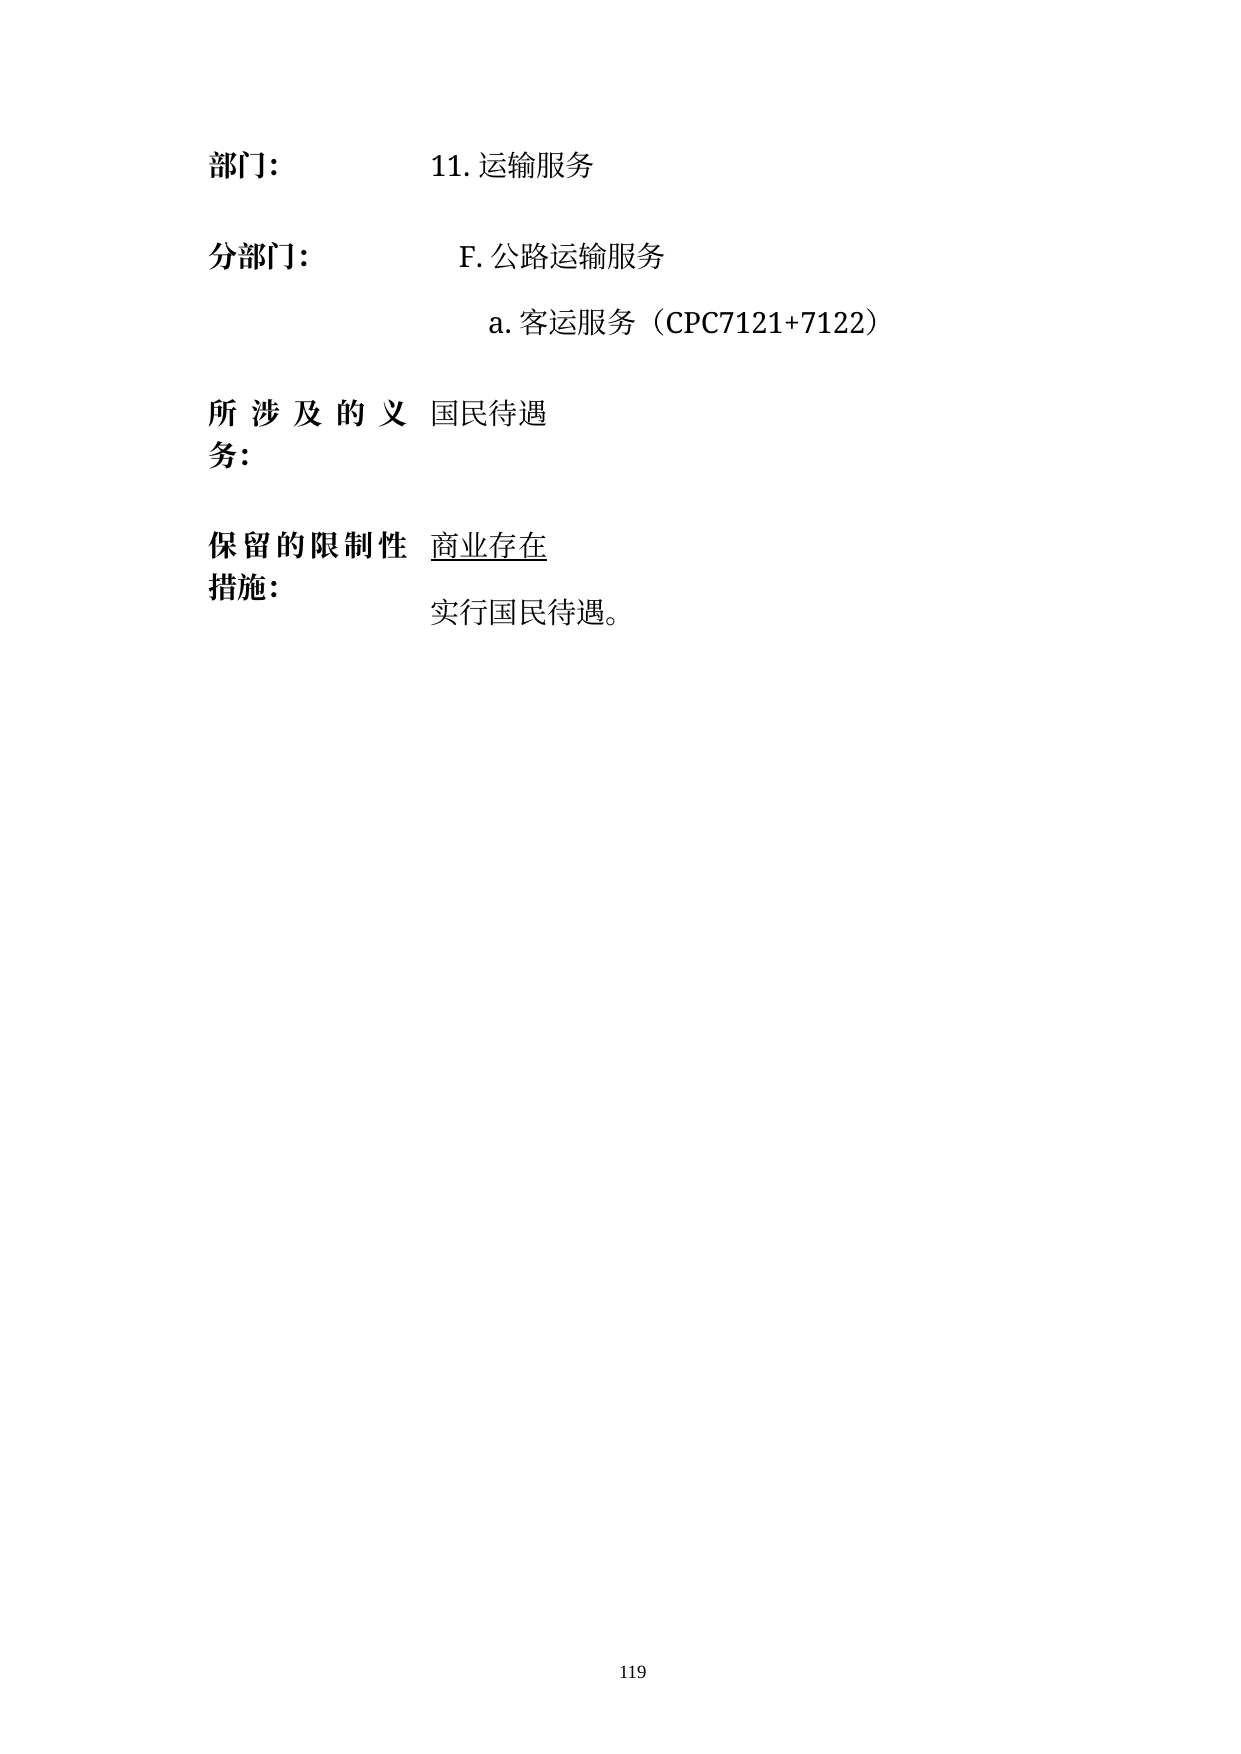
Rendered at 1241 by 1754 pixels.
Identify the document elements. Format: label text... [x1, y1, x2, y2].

table_cell 国民待遇 [419, 366, 1068, 499]
table_cell 分部门： [197, 209, 419, 366]
table_cell 保留的限制性措施： [197, 499, 419, 656]
table_header 11. 运输服务 [419, 118, 1068, 209]
table_cell F. 公路运输服务 a. 客运服务（CPC7121+7122） [419, 209, 1068, 366]
table_cell 所涉及的义务： [197, 366, 419, 499]
table_header 部门： [197, 118, 419, 209]
table_cell 商业存在 实行国民待遇。 [419, 499, 1068, 656]
